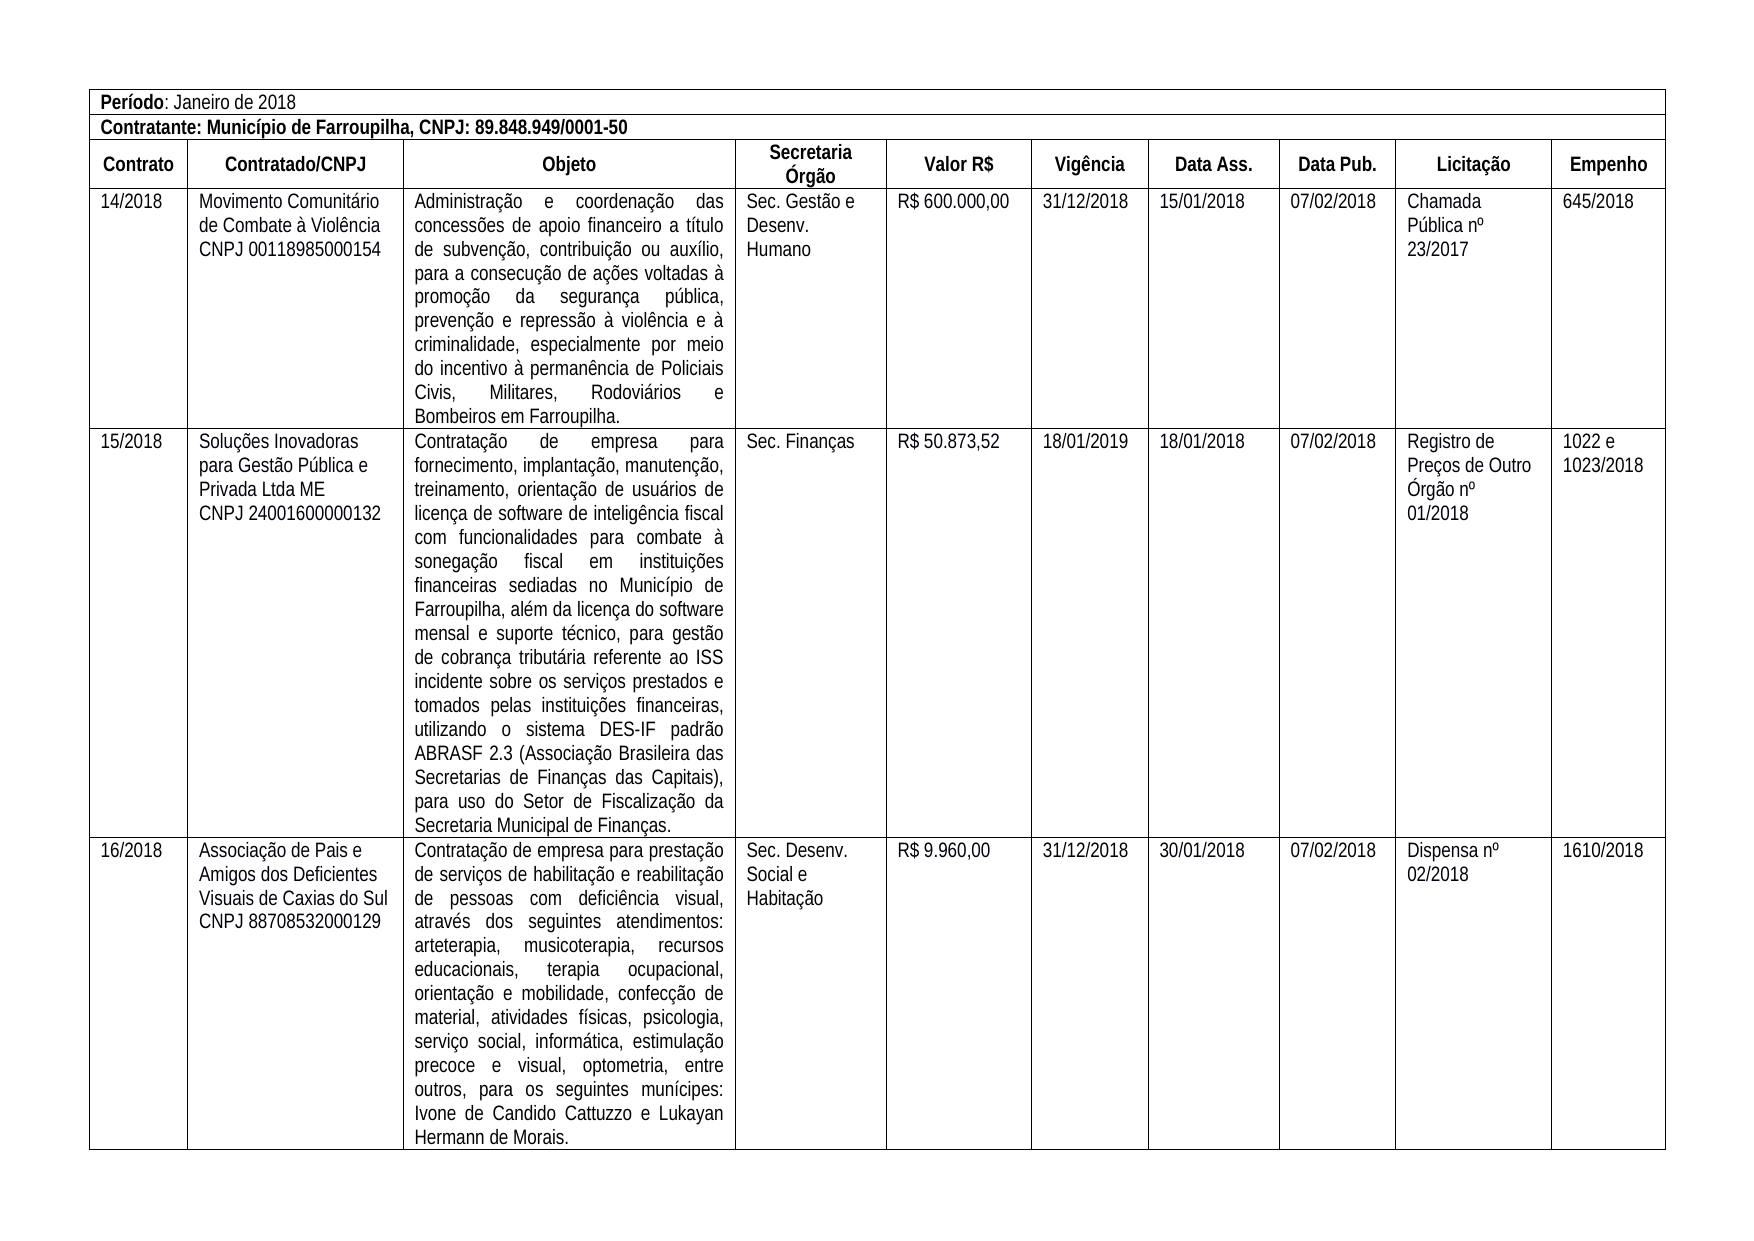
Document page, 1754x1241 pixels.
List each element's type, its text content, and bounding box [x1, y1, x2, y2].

table_cell 645/2018 [1552, 189, 1665, 428]
table_cell Registro de Preços de Outro Órgão nº 01/2018 [1396, 429, 1551, 837]
table_cell Vigência [1032, 140, 1148, 188]
table_cell Sec. Gestão e Desenv. Humano [736, 189, 886, 428]
table_cell Sec. Finanças [736, 429, 886, 837]
table_cell Contratado/CNPJ [188, 140, 403, 188]
table_cell Contratação de empresa para prestação de serviços de habilitação e reabilitação de pessoas com deficiência visual, através dos seguintes atendimentos: arteterapia, musicoterapia, recursos educacionais, terapia ocupacional, orientação e mobilidade, confecção de material, atividades físicas, psicologia, serviço social, informática, estimulação precoce e visual, optometria, entre outros, para os seguintes munícipes: Ivone de Candido Cattuzzo e Lukayan Hermann de Morais. [404, 838, 735, 1149]
table_cell Data Pub. [1280, 140, 1395, 188]
table_cell Contratante: Município de Farroupilha, CNPJ: 89.848.949/0001-50 [90, 115, 1665, 139]
table_cell 1610/2018 [1552, 838, 1665, 1149]
table_cell Objeto [404, 140, 735, 188]
table_cell Valor R$ [887, 140, 1031, 188]
table_cell 1022 e 1023/2018 [1552, 429, 1665, 837]
table_cell 16/2018 [90, 838, 187, 1149]
table_cell Administração e coordenação das concessões de apoio financeiro a título de subvenção, contribuição ou auxílio, para a consecução de ações voltadas à promoção da segurança pública, prevenção e repressão à violência e à criminalidade, especialmente por meio do incentivo à permanência de Policiais Civis, Militares, Rodoviários e Bombeiros em Farroupilha. [404, 189, 735, 428]
table_header Período: Janeiro de 2018 [90, 90, 1665, 114]
table_cell 07/02/2018 [1280, 838, 1395, 1149]
table_cell 31/12/2018 [1032, 189, 1148, 428]
table_cell Contrato [90, 140, 187, 188]
table_cell Contratação de empresa para fornecimento, implantação, manutenção, treinamento, orientação de usuários de licença de software de inteligência fiscal com funcionalidades para combate à sonegação fiscal em instituições financeiras sediadas no Município de Farroupilha, além da licença do software mensal e suporte técnico, para gestão de cobrança tributária referente ao ISS incidente sobre os serviços prestados e tomados pelas instituições financeiras, utilizando o sistema DES-IF padrão ABRASF 2.3 (Associação Brasileira das Secretarias de Finanças das Capitais), para uso do Setor de Fiscalização da Secretaria Municipal de Finanças. [404, 429, 735, 837]
table_cell 18/01/2019 [1032, 429, 1148, 837]
table_cell Sec. Desenv. Social e Habitação [736, 838, 886, 1149]
table_cell Secretaria Órgão [736, 140, 886, 188]
table_cell Soluções Inovadoras para Gestão Pública e Privada Ltda ME CNPJ 24001600000132 [188, 429, 403, 837]
table_cell 15/2018 [90, 429, 187, 837]
table_cell 30/01/2018 [1149, 838, 1279, 1149]
table_cell 18/01/2018 [1149, 429, 1279, 837]
table_cell 31/12/2018 [1032, 838, 1148, 1149]
table_cell Licitação [1396, 140, 1551, 188]
table_cell Empenho [1552, 140, 1665, 188]
table_cell R$ 600.000,00 [887, 189, 1031, 428]
table_cell 07/02/2018 [1280, 189, 1395, 428]
table_cell Associação de Pais e Amigos dos Deficientes Visuais de Caxias do Sul CNPJ 88708532000129 [188, 838, 403, 1149]
table_cell R$ 9.960,00 [887, 838, 1031, 1149]
table_cell 15/01/2018 [1149, 189, 1279, 428]
table_cell Dispensa nº 02/2018 [1396, 838, 1551, 1149]
table_cell Movimento Comunitário de Combate à Violência CNPJ 00118985000154 [188, 189, 403, 428]
table_cell R$ 50.873,52 [887, 429, 1031, 837]
table_cell Data Ass. [1149, 140, 1279, 188]
table_cell 07/02/2018 [1280, 429, 1395, 837]
table_cell 14/2018 [90, 189, 187, 428]
table_cell Chamada Pública nº 23/2017 [1396, 189, 1551, 428]
